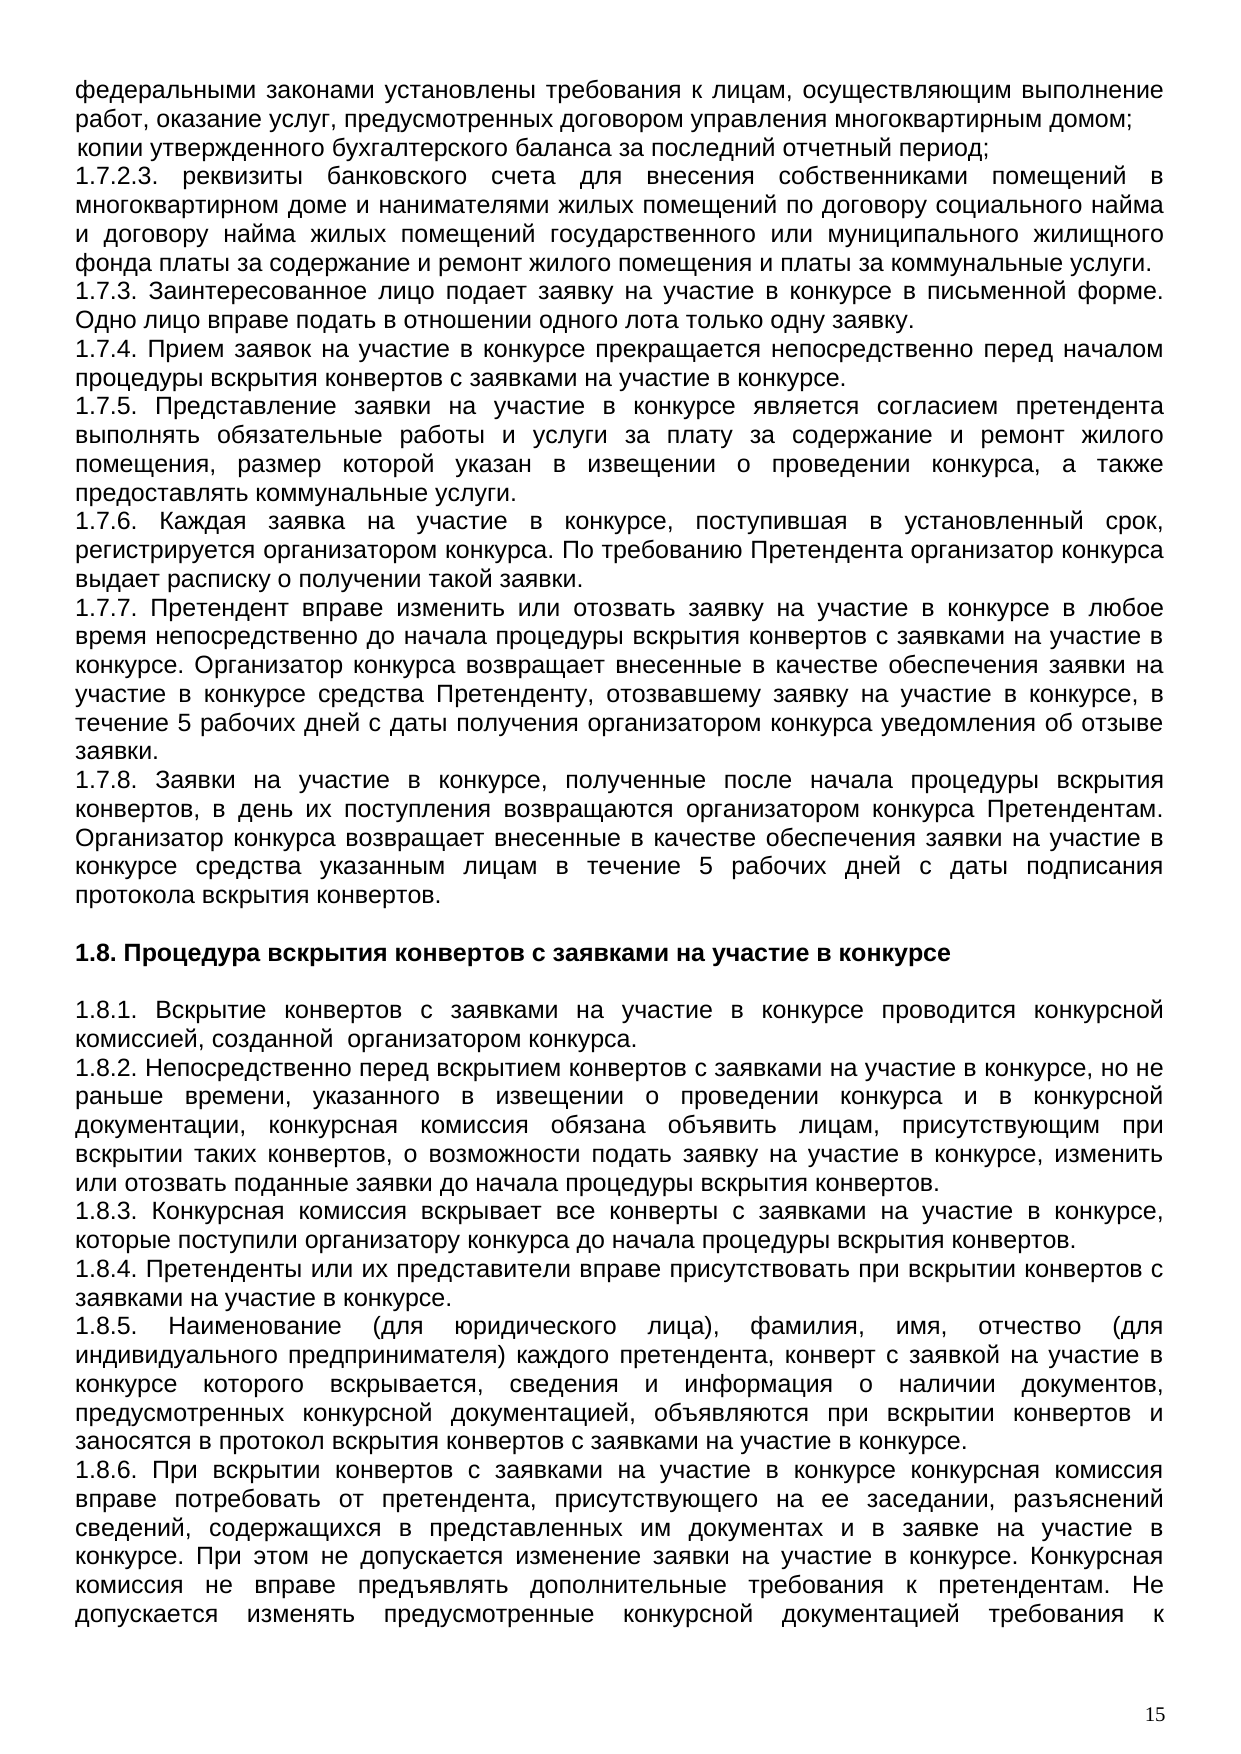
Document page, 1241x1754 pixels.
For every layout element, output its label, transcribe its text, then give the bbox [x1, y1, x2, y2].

text 1.8.4. Претенденты или их представители вправе присутствовать при вскрытии конвертов с заявками на участие в конкурсе. [75, 1254, 1165, 1311]
text 1.8.5. Наименование (для юридического лица), фамилия, имя, отчество (для индивидуального предпринимателя) каждого претендента, конверт с заявкой на участие в конкурсе которого вскрывается, сведения и информация о наличии документов, предусмотренных конкурсной документацией, объявляются при вскрытии конвертов и заносятся в протокол вскрытия конвертов с заявками на участие в конкурсе. [75, 1311, 1165, 1455]
text 1.8.1. Вскрытие конвертов с заявками на участие в конкурсе проводится конкурсной комиссией, созданной организатором конкурса. [75, 995, 1165, 1052]
text 1.7.3. Заинтересованное лицо подает заявку на участие в конкурсе в письменной форме. Одно лицо вправе подать в отношении одного лота только одну заявку. [75, 276, 1165, 334]
text 1.7.4. Прием заявок на участие в конкурсе прекращается непосредственно перед началом процедуры вскрытия конвертов с заявками на участие в конкурсе. [75, 334, 1165, 391]
text 1.7.7. Претендент вправе изменить или отозвать заявку на участие в конкурсе в любое время непосредственно до начала процедуры вскрытия конвертов с заявками на участие в конкурсе. Организатор конкурса возвращает внесенные в качестве обеспечения заявки на участие в конкурсе средства Претенденту, отозвавшему заявку на участие в конкурсе, в течение 5 рабочих дней с даты получения организатором конкурса уведомления об отзыве заявки. [75, 592, 1165, 765]
text копии утвержденного бухгалтерского баланса за последний отчетный период; [75, 132, 1165, 161]
text 1.7.5. Представление заявки на участие в конкурсе является согласием претендента выполнять обязательные работы и услуги за плату за содержание и ремонт жилого помещения, размер которой указан в извещении о проведении конкурса, а также предоставлять коммунальные услуги. [75, 391, 1165, 506]
text 1.8.2. Непосредственно перед вскрытием конвертов с заявками на участие в конкурсе, но не раньше времени, указанного в извещении о проведении конкурса и в конкурсной документации, конкурсная комиссия обязана объявить лицам, присутствующим при вскрытии таких конвертов, о возможности подать заявку на участие в конкурсе, изменить или отозвать поданные заявки до начала процедуры вскрытия конвертов. [75, 1052, 1165, 1196]
text 1.7.8. Заявки на участие в конкурсе, полученные после начала процедуры вскрытия конвертов, в день их поступления возвращаются организатором конкурса Претендентам. Организатор конкурса возвращает внесенные в качестве обеспечения заявки на участие в конкурсе средства указанным лицам в течение 5 рабочих дней с даты подписания протокола вскрытия конвертов. [75, 765, 1165, 909]
text 1.7.2.3. реквизиты банковского счета для внесения собственниками помещений в многоквартирном доме и нанимателями жилых помещений по договору социального найма и договору найма жилых помещений государственного или муниципального жилищного фонда платы за содержание и ремонт жилого помещения и платы за коммунальные услуги. [75, 161, 1165, 276]
text 1.7.6. Каждая заявка на участие в конкурсе, поступившая в установленный срок, регистрируется организатором конкурса. По требованию Претендента организатор конкурса выдает расписку о получении такой заявки. [75, 506, 1165, 592]
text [75, 75, 1165, 132]
text 1.8. Процедура вскрытия конвертов с заявками на участие в конкурсе [75, 937, 1165, 966]
text 1.8.3. Конкурсная комиссия вскрывает все конверты с заявками на участие в конкурсе, которые поступили организатору конкурса до начала процедуры вскрытия конвертов. [75, 1196, 1165, 1254]
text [75, 1455, 1165, 1627]
